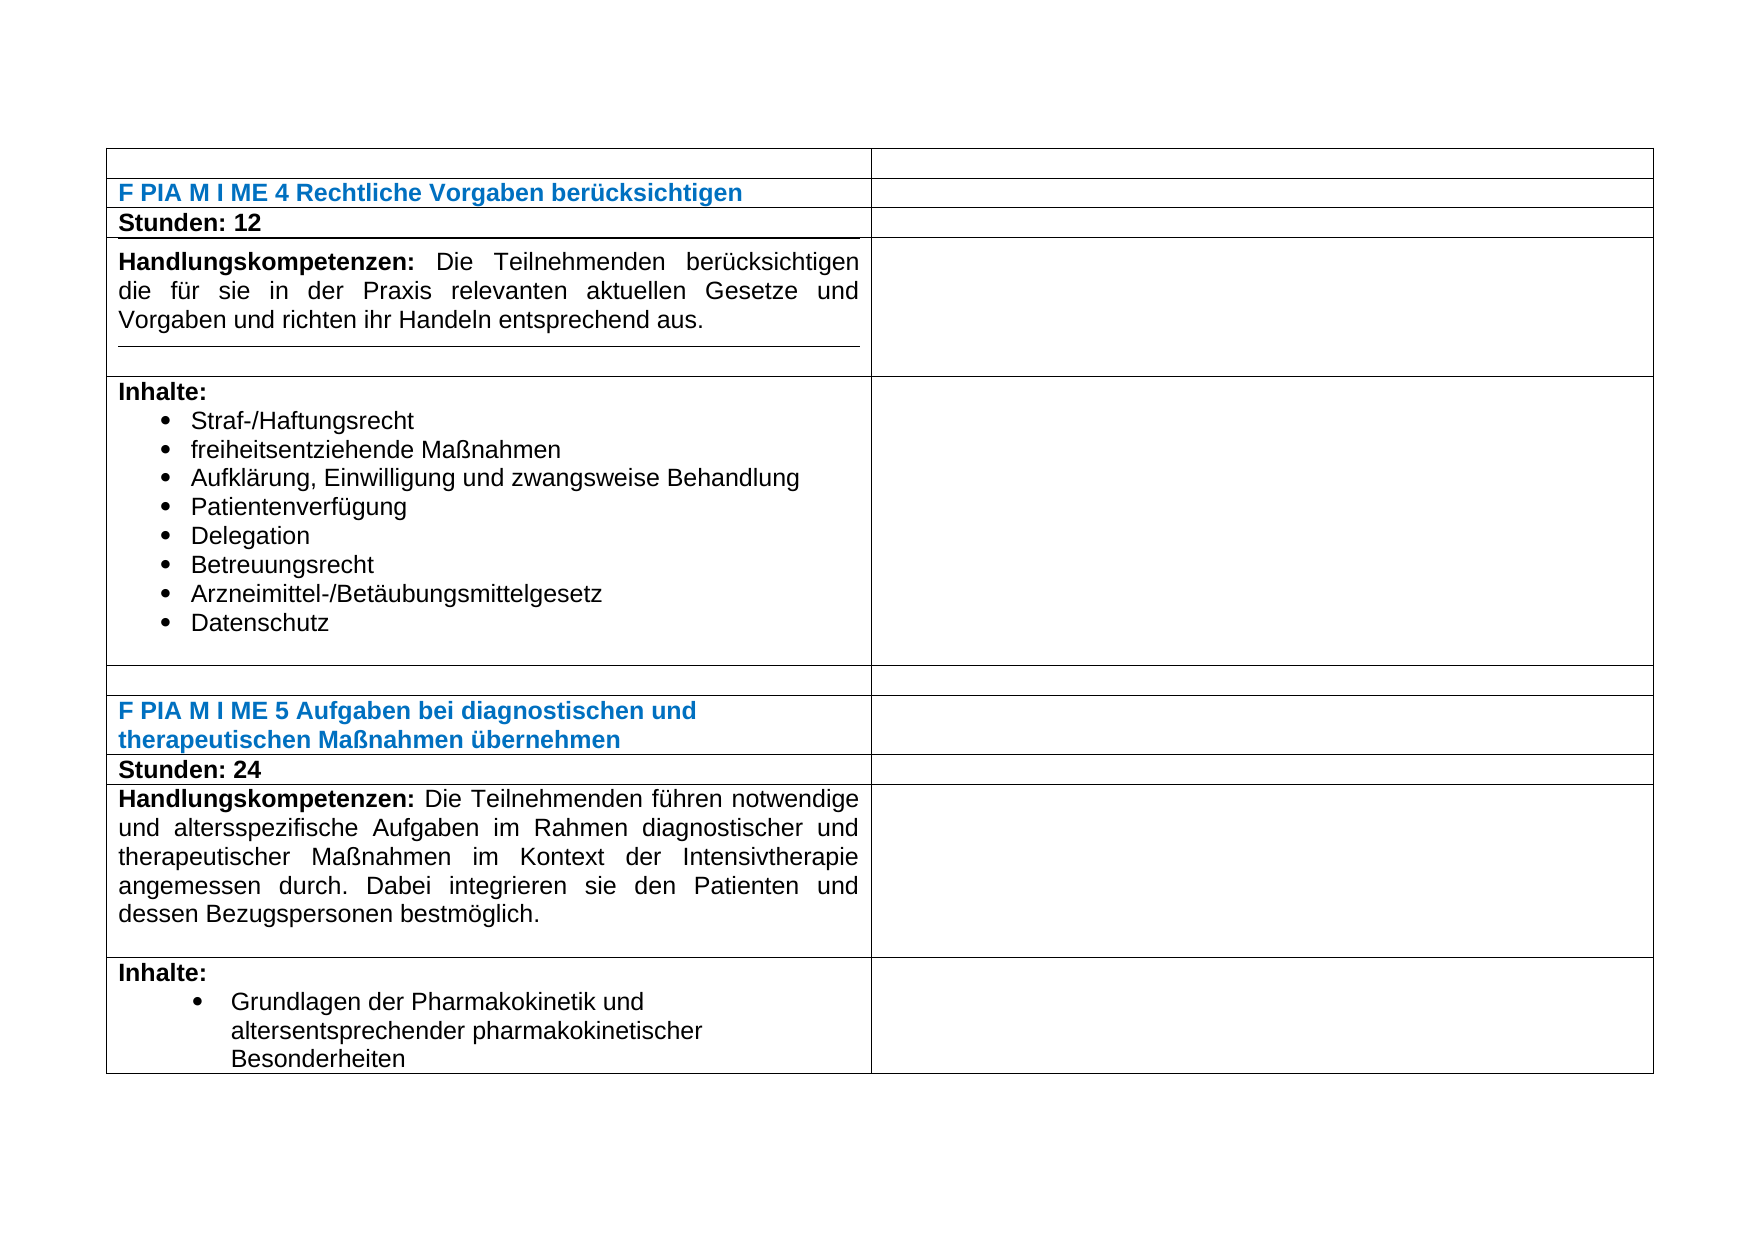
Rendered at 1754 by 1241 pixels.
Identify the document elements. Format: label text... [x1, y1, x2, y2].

table_cell Stunden: 12 [107, 208, 871, 237]
table_cell Handlungskompetenzen: Die Teilnehmenden berücksichtigen die für sie in der Praxis relevanten aktuellen Gesetze und Vorgaben und richten ihr Handeln entsprechend aus. [107, 238, 871, 376]
table_cell Stunden: 24 [107, 755, 871, 783]
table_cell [107, 958, 871, 1073]
table_cell [872, 179, 1653, 207]
table_cell [872, 696, 1653, 754]
table_cell [872, 785, 1653, 957]
table_cell Inhalte: Straf-/Haftungsrecht freiheitsentziehende Maßnahmen Aufklärung, Einwilligung und zwangsweise Behandlung Patientenverfügung Delegation Betreuungsrecht Arzneimittel-/Betäubungsmittelgesetz Datenschutz [107, 377, 871, 665]
table_cell [872, 208, 1653, 237]
table_cell [872, 666, 1653, 695]
table_cell [107, 666, 871, 695]
table_cell Handlungskompetenzen: Die Teilnehmenden führen notwendige und altersspezifische Aufgaben im Rahmen diagnostischer und therapeutischer Maßnahmen im Kontext der Intensivtherapie angemessen durch. Dabei integrieren sie den Patienten und dessen Bezugspersonen bestmöglich. [107, 785, 871, 957]
table_cell [107, 149, 871, 177]
table_cell [872, 377, 1653, 665]
table_cell [872, 755, 1653, 783]
table_cell [872, 958, 1653, 1073]
table_cell [872, 238, 1653, 376]
table_cell F PIA M I ME 4 Rechtliche Vorgaben berücksichtigen [107, 179, 871, 207]
table_cell F PIA M I ME 5 Aufgaben bei diagnostischen und therapeutischen Maßnahmen übernehmen [107, 696, 871, 754]
table_cell [872, 149, 1653, 177]
